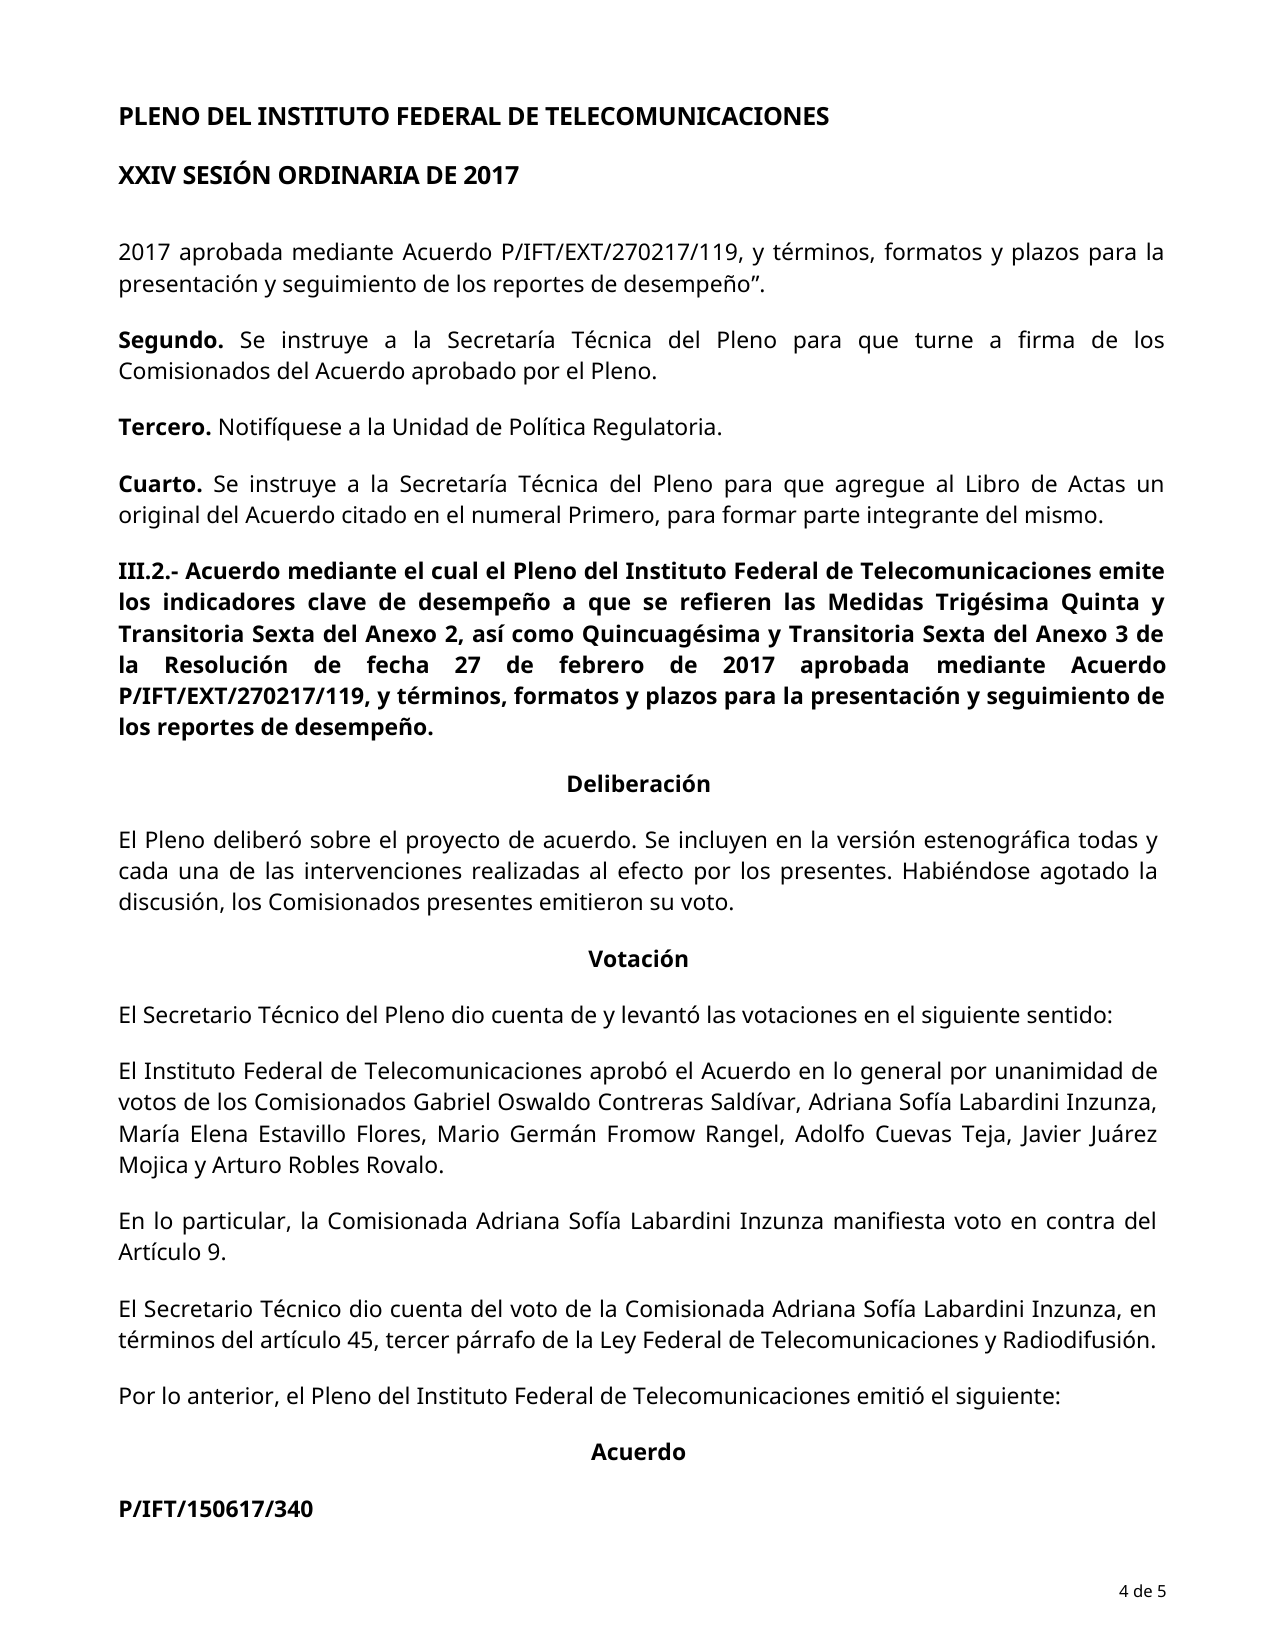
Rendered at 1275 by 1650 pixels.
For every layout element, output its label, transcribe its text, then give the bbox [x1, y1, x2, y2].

text Por lo anterior, el Pleno del Instituto Federal de Telecomunicaciones emitió el siguiente: [118, 1380, 1159, 1411]
text Acuerdo [118, 1436, 1159, 1467]
text Votación [118, 942, 1159, 974]
text III.2.- Acuerdo mediante el cual el Pleno del Instituto Federal de Telecomunicaciones emite los indicadores clave de desempeño a que se refieren las Medidas Trigésima Quinta y Transitoria Sexta del Anexo 2, así como Quincuagésima y Transitoria Sexta del Anexo 3 de la Resolución de fecha 27 de febrero de 2017 aprobada mediante Acuerdo P/IFT/EXT/270217/119, y términos, formatos y plazos para la presentación y seguimiento de los reportes de desempeño. [118, 555, 1166, 742]
text El Secretario Técnico dio cuenta del voto de la Comisionada Adriana Sofía Labardini Inzunza, en términos del artículo 45, tercer párrafo de la Ley Federal de Telecomunicaciones y Radiodifusión. [118, 1292, 1159, 1355]
text Cuarto. Se instruye a la Secretaría Técnica del Pleno para que agregue al Libro de Actas un original del Acuerdo citado en el numeral Primero, para formar parte integrante del mismo. [118, 467, 1166, 530]
text El Secretario Técnico del Pleno dio cuenta de y levantó las votaciones en el siguiente sentido: [118, 999, 1159, 1030]
text Segundo. Se instruye a la Secretaría Técnica del Pleno para que turne a firma de los Comisionados del Acuerdo aprobado por el Pleno. [118, 324, 1166, 386]
text En lo particular, la Comisionada Adriana Sofía Labardini Inzunza manifiesta voto en contra del Artículo 9. [118, 1205, 1159, 1267]
text El Instituto Federal de Telecomunicaciones aprobó el Acuerdo en lo general por unanimidad de votos de los Comisionados Gabriel Oswaldo Contreras Saldívar, Adriana Sofía Labardini Inzunza, María Elena Estavillo Flores, Mario Germán Fromow Rangel, Adolfo Cuevas Teja, Javier Juárez Mojica y Arturo Robles Rovalo. [118, 1055, 1159, 1180]
text Deliberación [118, 767, 1159, 799]
text El Pleno deliberó sobre el proyecto de acuerdo. Se incluyen en la versión estenográfica todas y cada una de las intervenciones realizadas al efecto por los presentes. Habiéndose agotado la discusión, los Comisionados presentes emitieron su voto. [118, 824, 1159, 917]
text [118, 236, 1166, 299]
text Tercero. Notifíquese a la Unidad de Política Regulatoria. [118, 411, 1166, 442]
list P/IFT/150617/340 [118, 1492, 1166, 1524]
